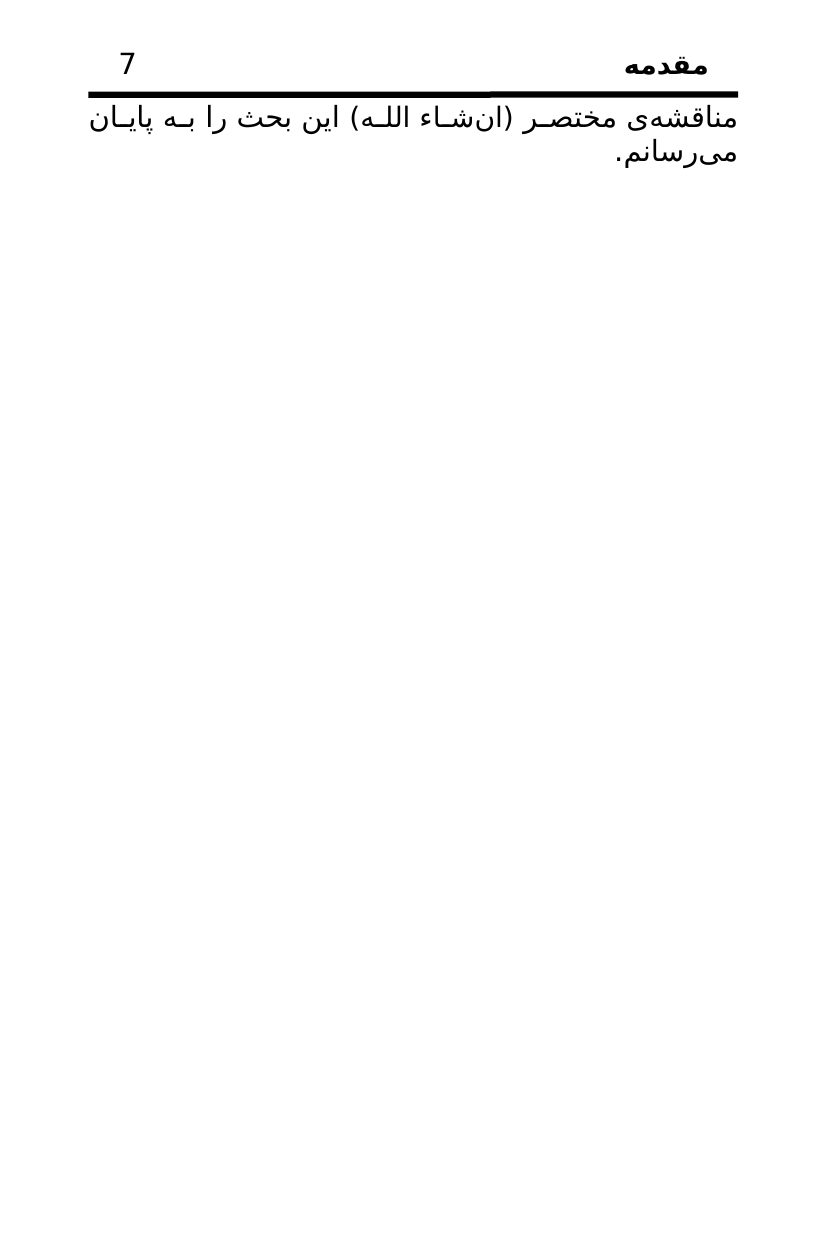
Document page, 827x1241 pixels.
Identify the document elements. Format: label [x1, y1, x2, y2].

text [89, 100, 738, 168]
